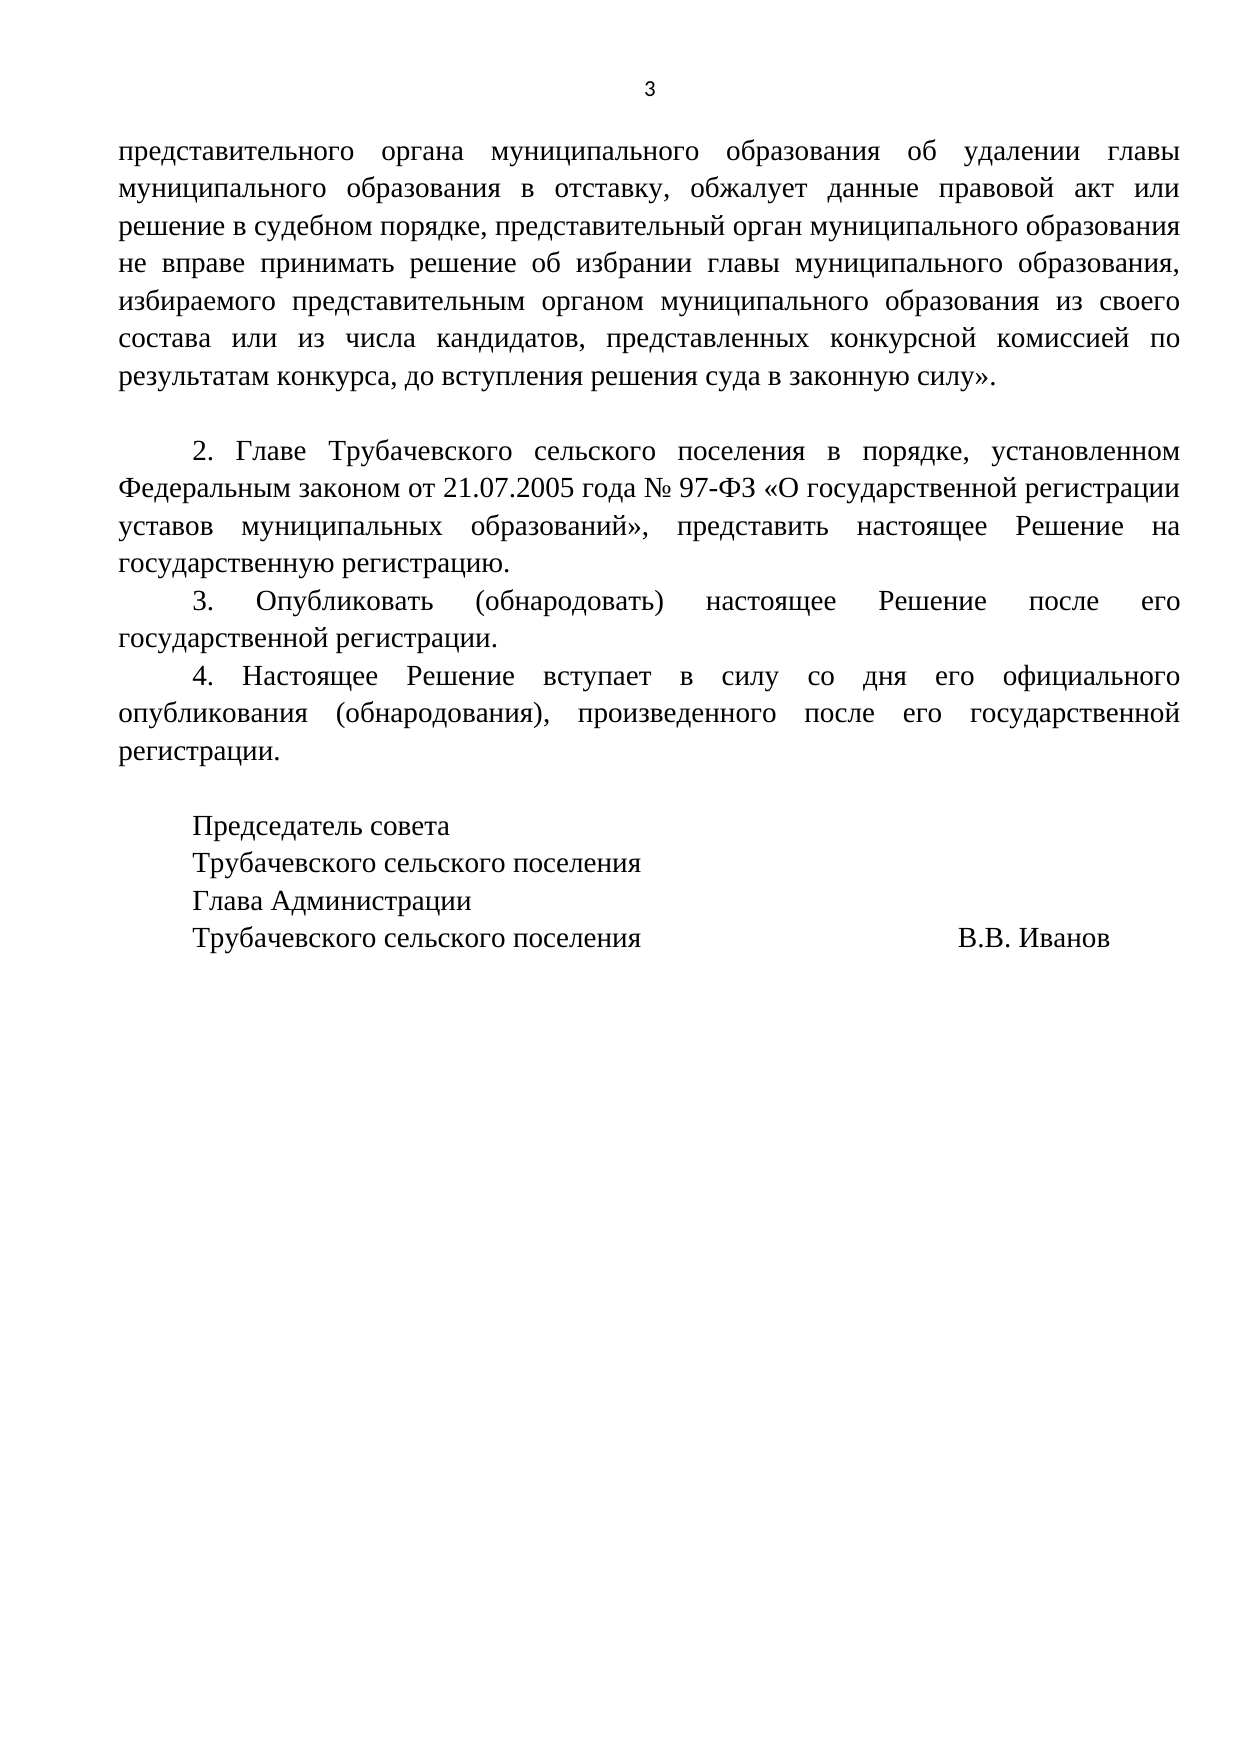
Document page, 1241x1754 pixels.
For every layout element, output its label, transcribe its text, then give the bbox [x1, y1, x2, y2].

text Трубачевского сельского поселения В.В. Иванов [118, 917, 1181, 955]
text Председатель совета [118, 805, 1181, 842]
text 2. Главе Трубачевского сельского поселения в порядке, установленном Федеральным законом от 21.07.2005 года № 97-ФЗ «О государственной регистрации уставов муниципальных образований», представить настоящее Решение на государственную регистрацию. [118, 430, 1181, 580]
text Глава Администрации [118, 880, 1181, 917]
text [118, 130, 1181, 392]
text Трубачевского сельского поселения [118, 842, 1181, 880]
text 4. Настоящее Решение вступает в силу со дня его официального опубликования (обнародования), произведенного после его государственной регистрации. [118, 655, 1181, 767]
text 3. Опубликовать (обнародовать) настоящее Решение после его государственной регистрации. [118, 580, 1181, 655]
